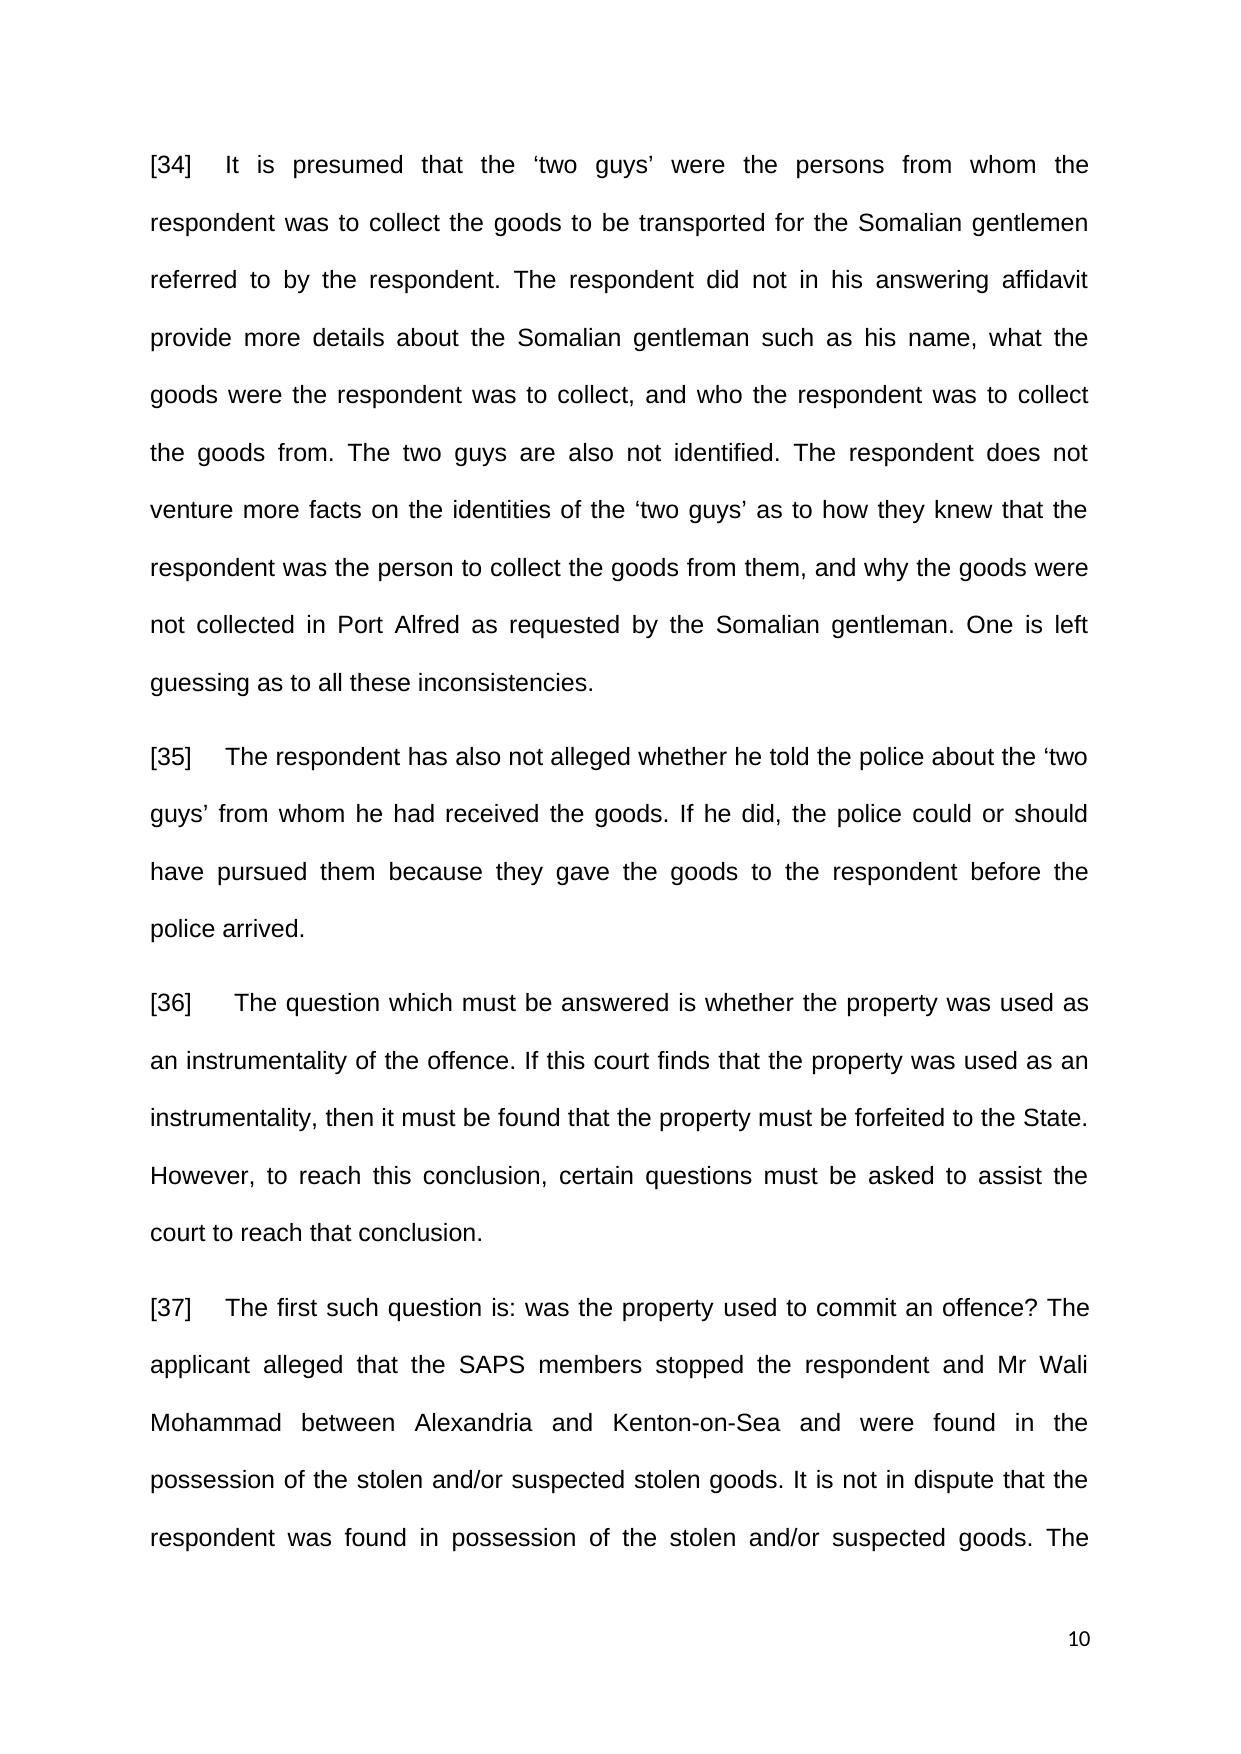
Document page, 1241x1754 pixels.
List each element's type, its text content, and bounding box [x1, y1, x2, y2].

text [150, 1292, 1090, 1551]
text [34] It is presumed that the ‘two guys’ were the persons from whom the respondent was to collect the goods to be transported for the Somalian gentlemen referred to by the respondent. The respondent did not in his answering affidavit provide more details about the Somalian gentleman such as his name, what the goods were the respondent was to collect, and who the respondent was to collect the goods from. The two guys are also not identified. The respondent does not venture more facts on the identities of the ‘two guys’ as to how they knew that the respondent was the person to collect the goods from them, and why the goods were not collected in Port Alfred as requested by the Somalian gentleman. One is left guessing as to all these inconsistencies. [150, 150, 1090, 696]
text [36] The question which must be answered is whether the property was used as an instrumentality of the offence. If this court finds that the property was used as an instrumentality, then it must be found that the property must be forfeited to the State. However, to reach this conclusion, certain questions must be asked to assist the court to reach that conclusion. [150, 988, 1090, 1247]
text [35] The respondent has also not alleged whether he told the police about the ‘two guys’ from whom he had received the goods. If he did, the police could or should have pursued them because they gave the goods to the respondent before the police arrived. [150, 742, 1090, 943]
